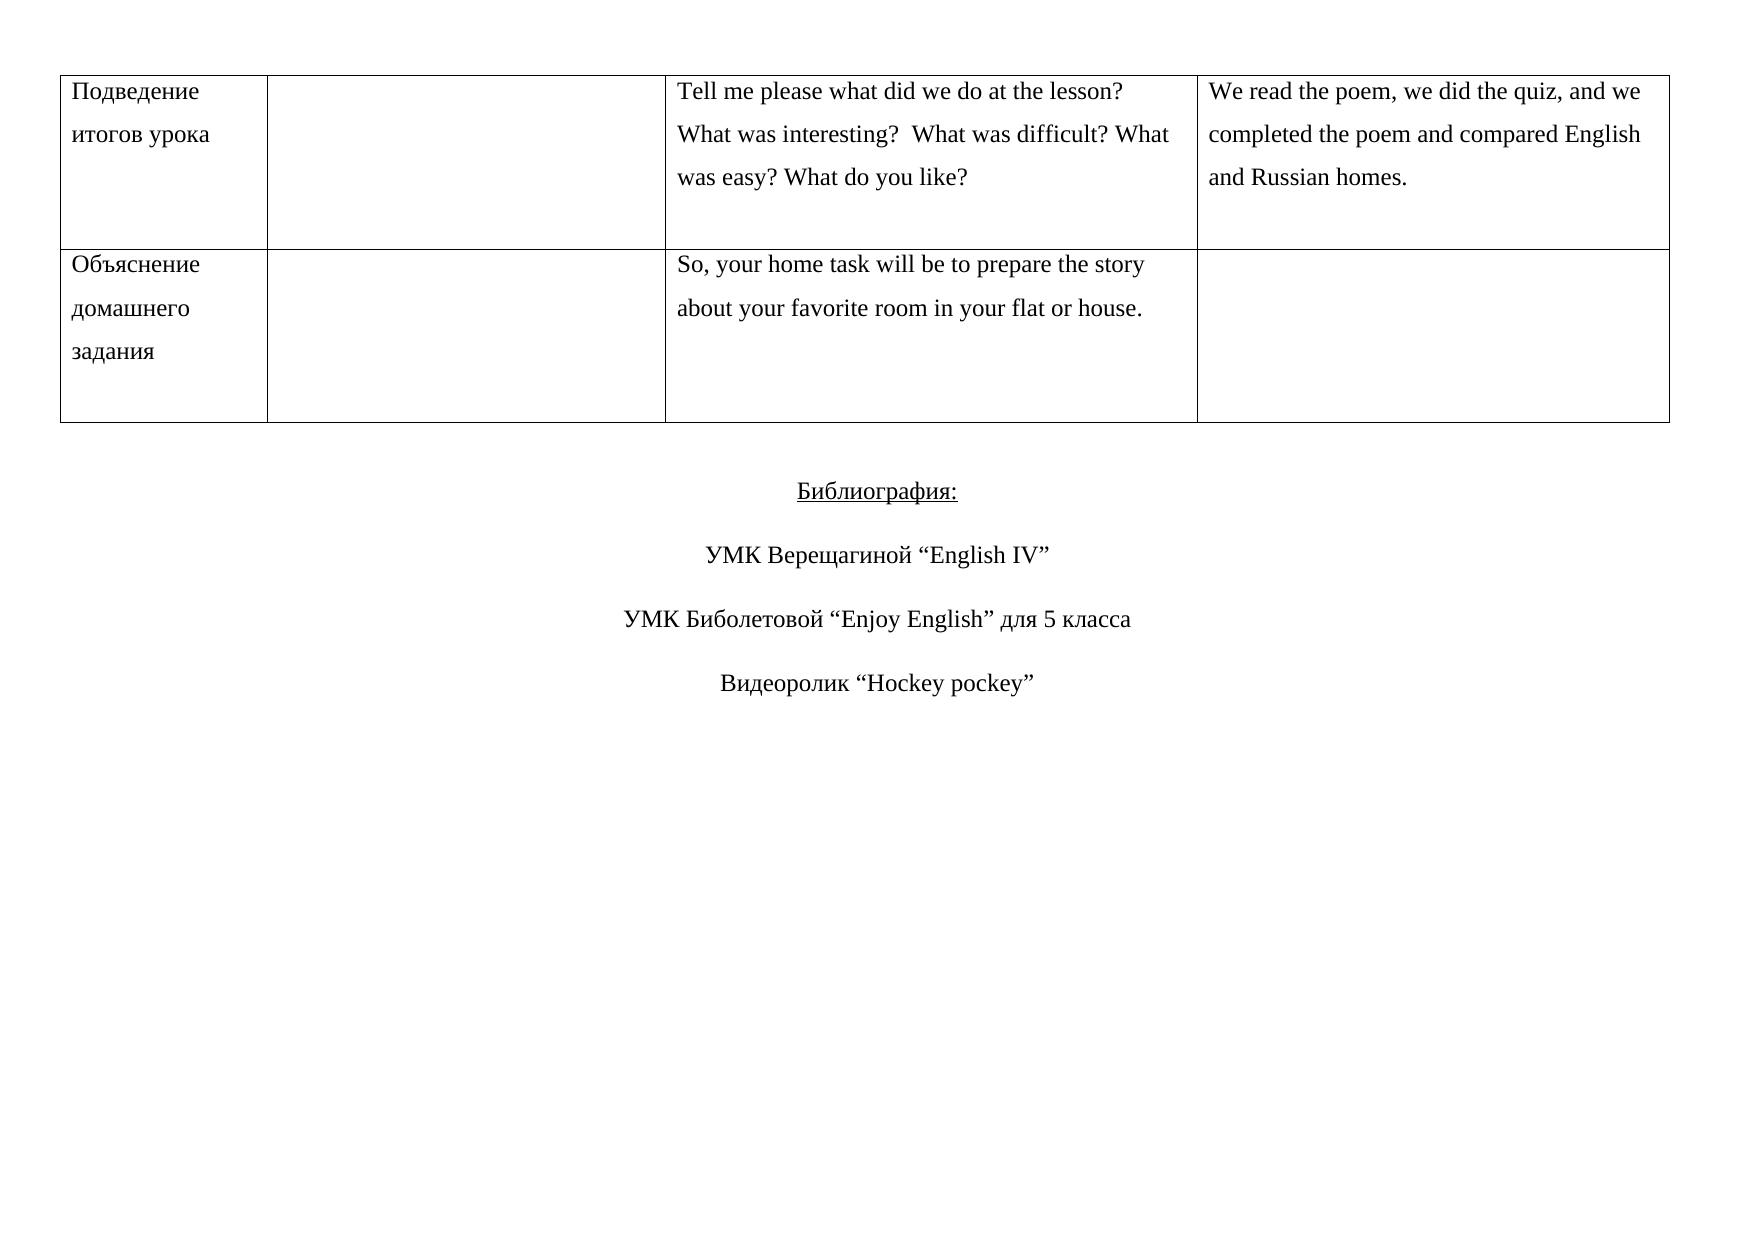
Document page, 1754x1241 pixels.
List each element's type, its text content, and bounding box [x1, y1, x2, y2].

table_cell So, your home task will be to prepare the story about your favorite room in your flat or house. [666, 250, 1197, 422]
text Видеоролик “Hockey pockey” [75, 668, 1679, 697]
table_cell Tell me please what did we do at the lesson? What was interesting? What was difficult? What was easy? What do you like? [666, 76, 1197, 248]
text УМК Биболетовой “Enjoy English” для 5 класса [75, 604, 1679, 633]
table_cell [268, 250, 665, 422]
table_cell [1198, 250, 1669, 422]
table_cell Подведение итогов урока [61, 76, 267, 248]
text УМК Верещагиной “English IV” [75, 540, 1679, 569]
table_cell We read the poem, we did the quiz, and we completed the poem and compared English and Russian homes. [1198, 76, 1669, 248]
table_cell Объяснение домашнего задания [61, 250, 267, 422]
text Библиография: [75, 476, 1679, 505]
table_cell [268, 76, 665, 248]
